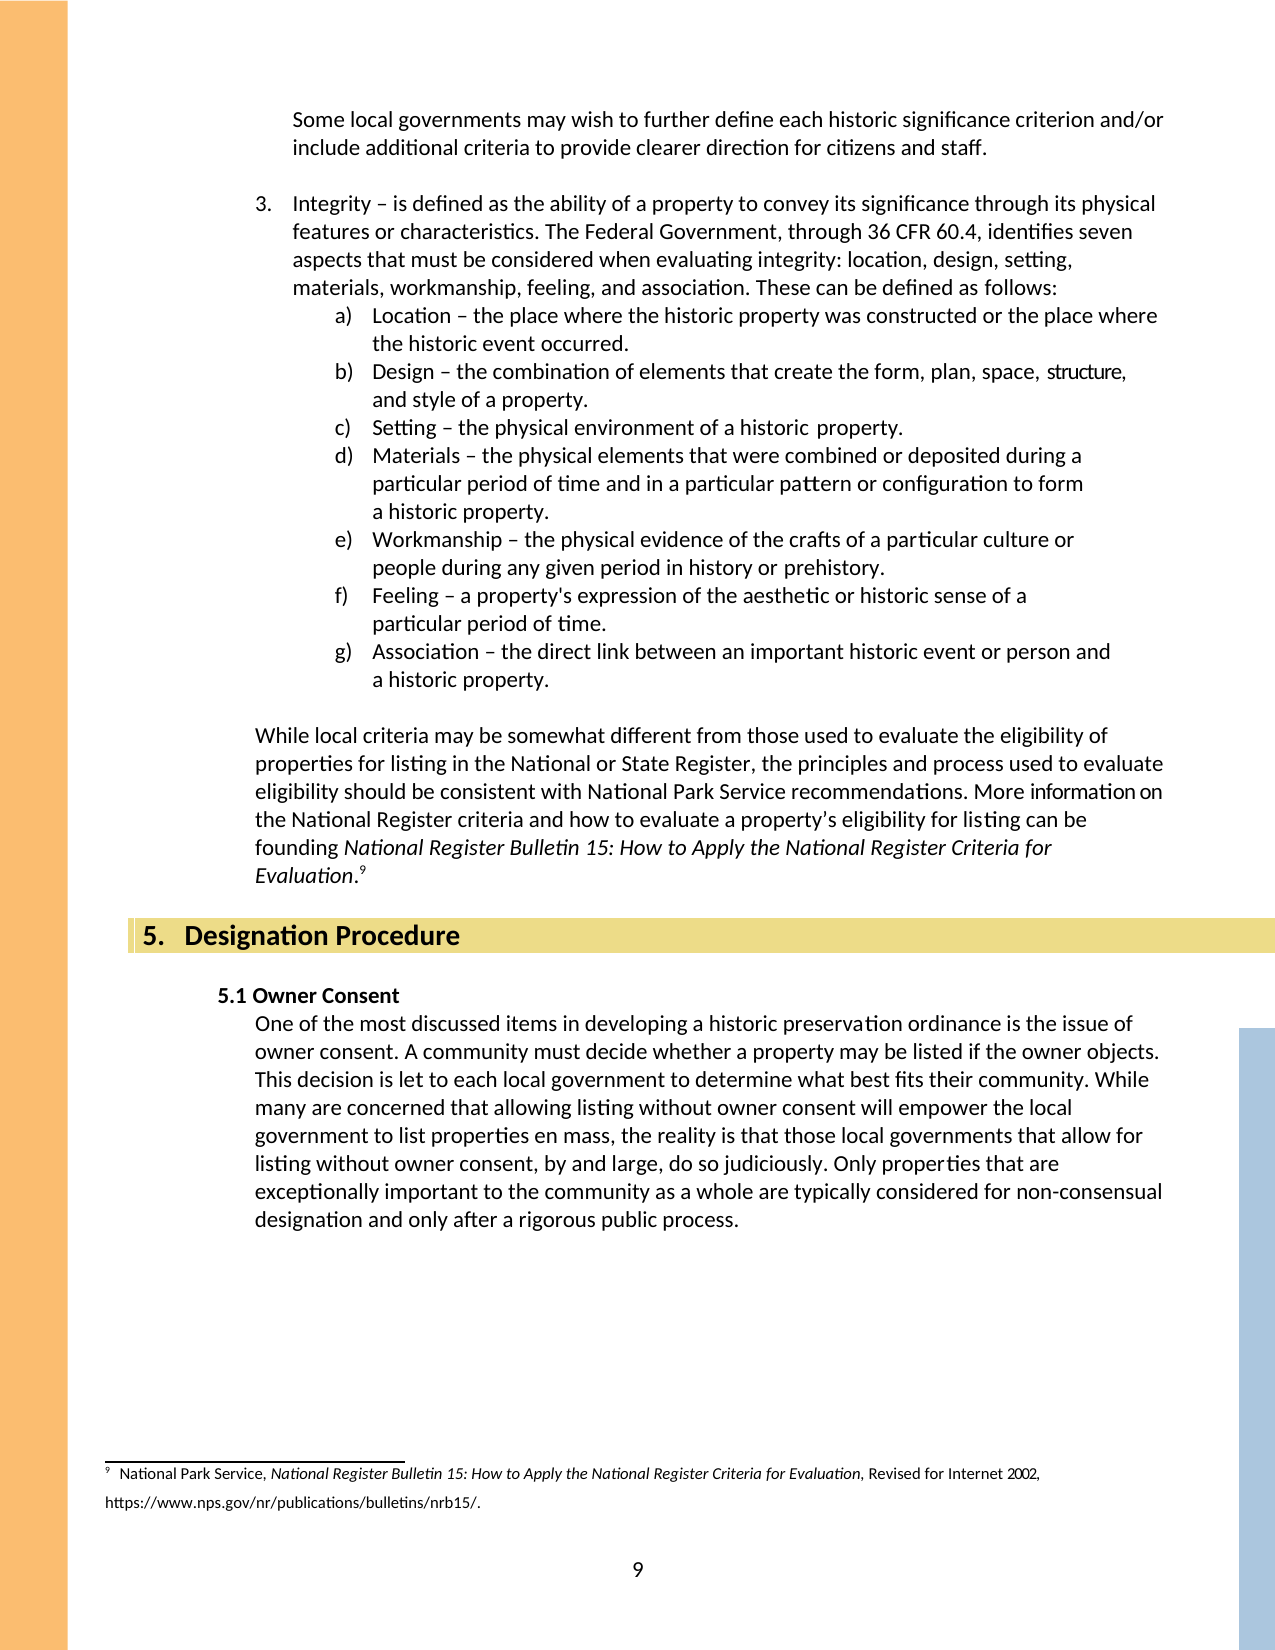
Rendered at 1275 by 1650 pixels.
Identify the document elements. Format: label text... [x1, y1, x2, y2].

text One of the most discussed items in developing a historic preservation ordinance is the issue of owner consent. A community must decide whether a property may be listed if the owner objects. This decision is let to each local government to determine what best ﬁts their community. While many are concerned that allowing listing without owner consent will empower the local government to list properties en mass, the reality is that those local governments that allow for listing without owner consent, by and large, do so judiciously. Only properties that are exceptionally important to the community as a whole are typically considered for non-consensual designation and only after a rigorous public process. [254, 1009, 1167, 1233]
list National Park Service, National Register Bulletin 15: How to Apply the National Register Criteria for Evaluation, Revised for Internet 2002, [105, 1464, 1046, 1484]
list Design – the combination of elements that create the form, plan, space, structure, and style of a property. [334, 357, 1138, 413]
subtitle Owner Consent [217, 981, 1275, 1009]
list Setting – the physical environment of a historic property. [334, 413, 1275, 441]
list Feeling – a property's expression of the aesthetic or historic sense of a particular period of time. [334, 581, 1121, 637]
list Association – the direct link between an important historic event or person and a historic property. [334, 637, 1127, 693]
list Location – the place where the historic property was constructed or the place where the historic event occurred. [334, 301, 1159, 357]
text Some local governments may wish to further deﬁne each historic signiﬁcance criterion and/or include additional criteria to provide clearer direction for citizens and staﬀ. [292, 105, 1167, 161]
text While local criteria may be somewhat diﬀerent from those used to evaluate the eligibility of properties for listing in the National or State Register, the principles and process used to evaluate eligibility should be consistent with National Park Service recommendations. More information on the National Register criteria and how to evaluate a property’s eligibility for listing can be founding National Register Bulletin 15: How to Apply the National Register Criteria for Evaluation.9 [255, 721, 1165, 889]
list Integrity – is deﬁned as the ability of a property to convey its signiﬁcance through its physical features or characteristics. The Federal Government, through 36 CFR 60.4, identiﬁes seven aspects that must be considered when evaluating integrity: location, design, setting, materials, workmanship, feeling, and association. These can be deﬁned as follows: [255, 189, 1158, 301]
list Materials – the physical elements that were combined or deposited during a particular period of time and in a particular pattern or conﬁguration to form a historic property. [334, 441, 1095, 525]
list Workmanship – the physical evidence of the crafts of a particular culture or people during any given period in history or prehistory. [334, 525, 1143, 581]
list https://www.nps.gov/nr/publications/bulletins/nrb15/. [105, 1493, 1046, 1513]
